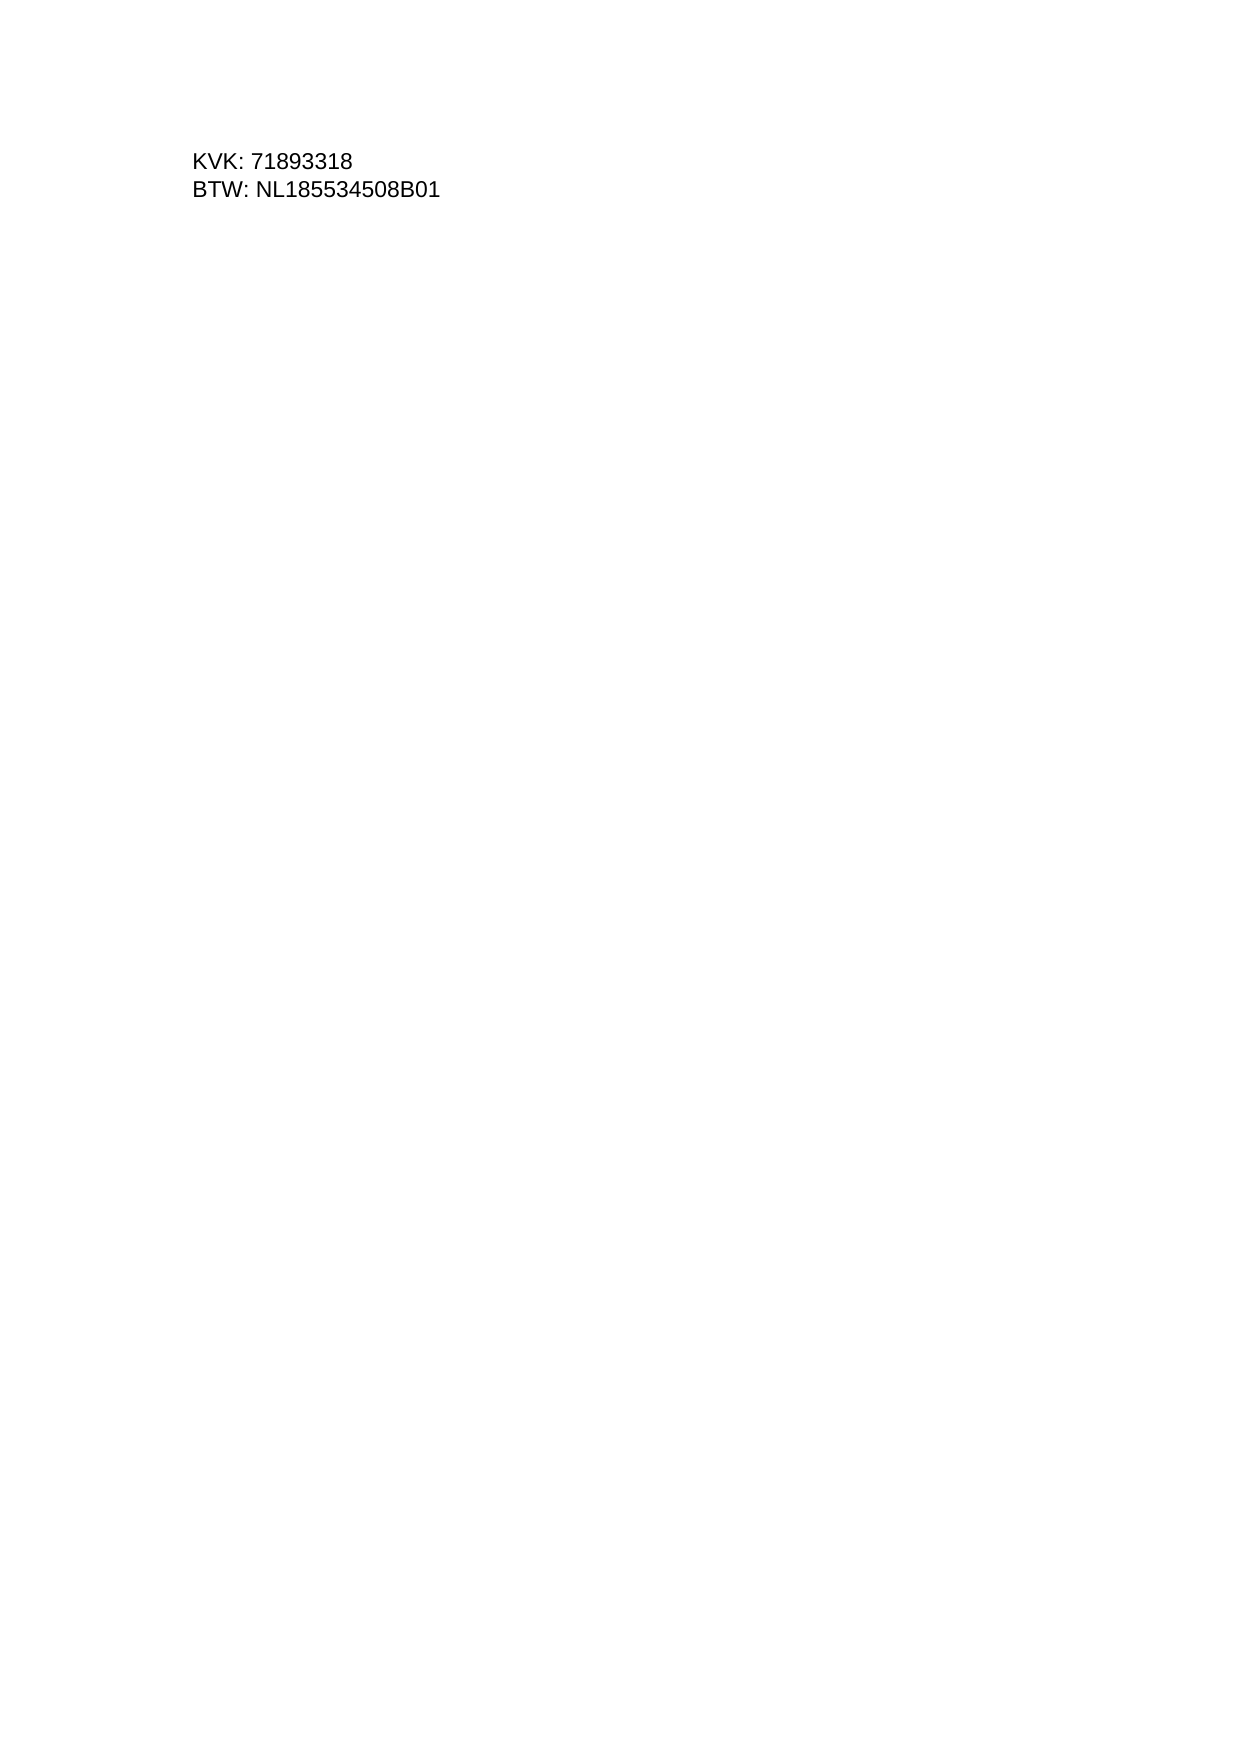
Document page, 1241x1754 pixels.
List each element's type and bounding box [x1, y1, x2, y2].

text [192, 148, 1093, 202]
